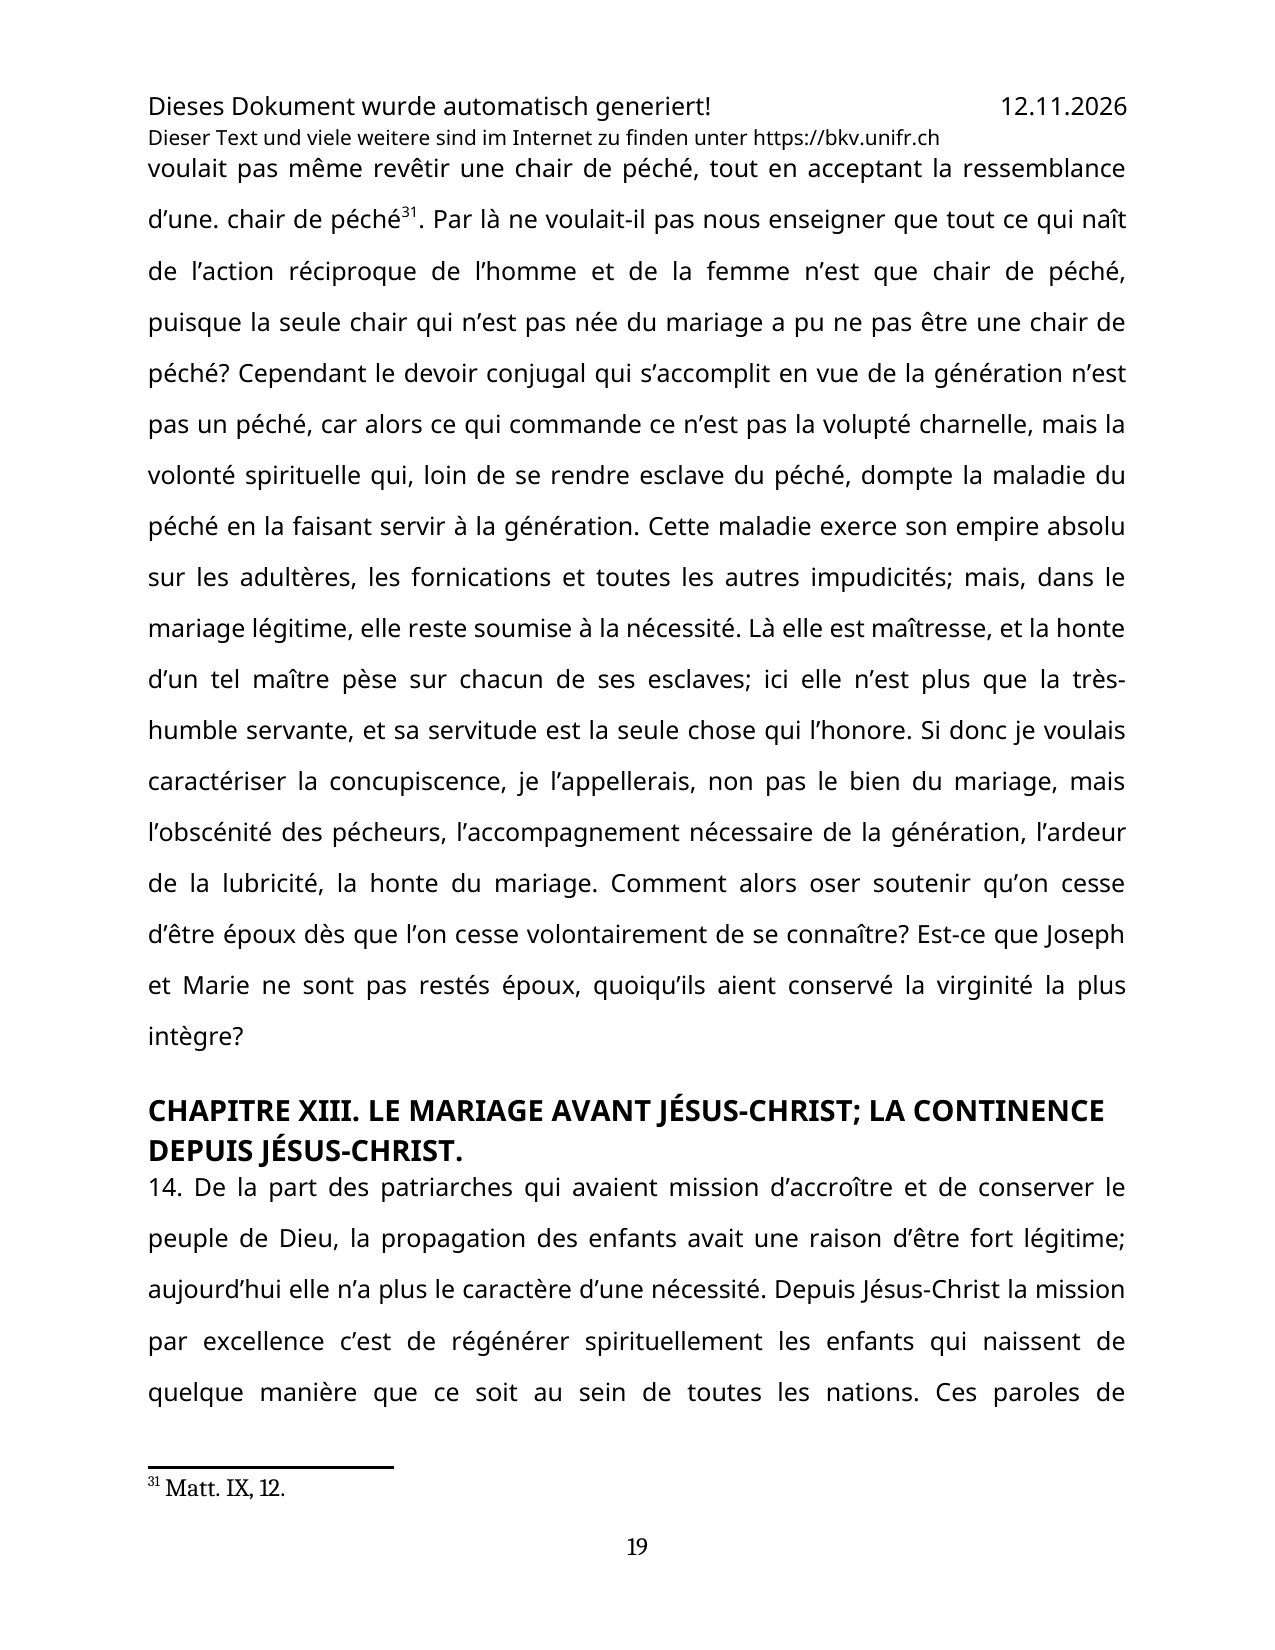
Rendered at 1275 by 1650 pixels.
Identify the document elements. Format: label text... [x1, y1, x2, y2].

subtitle CHAPITRE XIII. LE MARIAGE AVANT JÉSUS-CHRIST; LA CONTINENCE DEPUIS JÉSUS-CHRIST. [148, 1091, 1127, 1170]
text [148, 151, 1127, 1053]
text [148, 1170, 1127, 1408]
